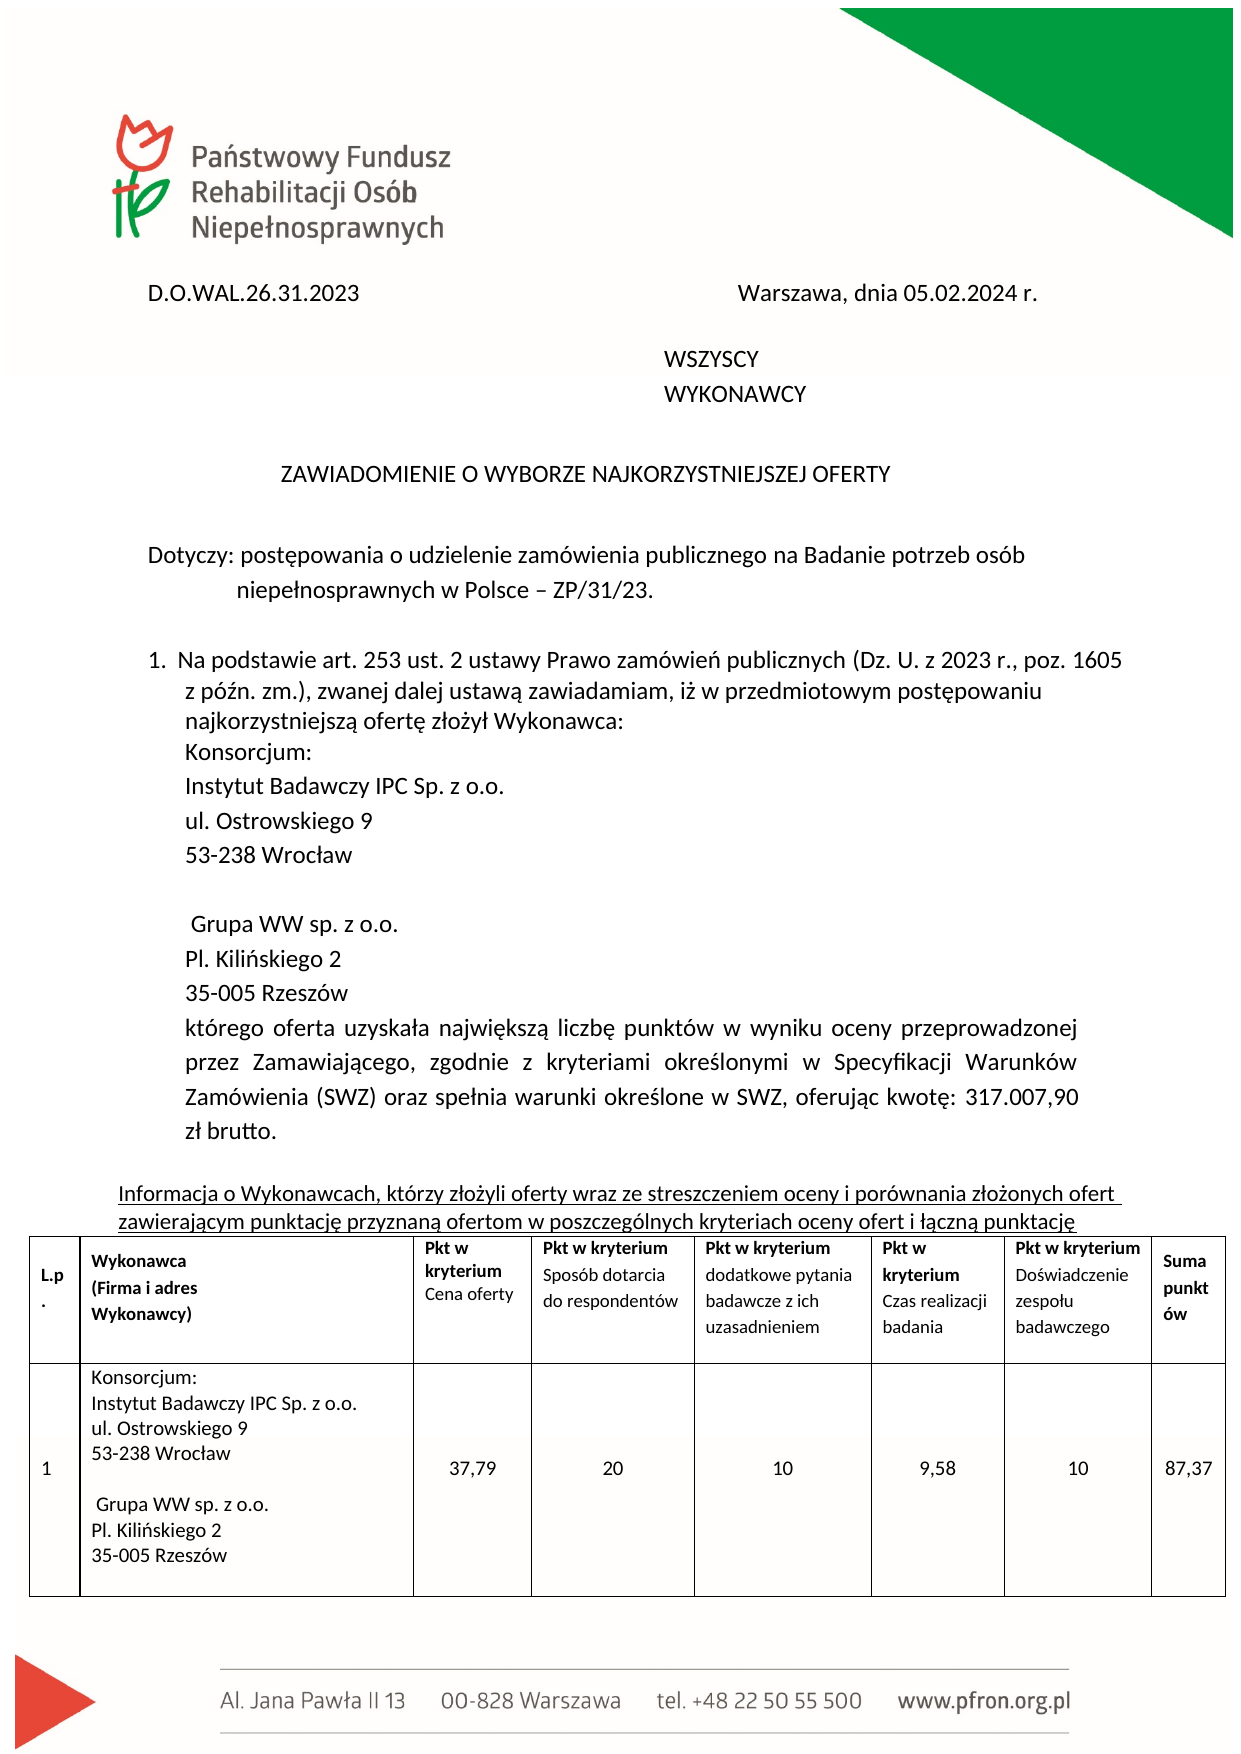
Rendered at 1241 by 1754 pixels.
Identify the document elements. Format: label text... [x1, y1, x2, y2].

list 35-005 Rzeszów [185, 977, 1078, 1008]
table_header Pkt w kryterium dodatkowe pytania badawcze z ich uzasadnieniem [695, 1237, 871, 1363]
table_header Pkt w kryterium Czas realizacji badania [872, 1237, 1004, 1363]
table_cell 20 [532, 1364, 694, 1596]
table_header Pkt w kryterium Sposób dotarcia do respondentów [532, 1237, 694, 1363]
table_cell 87,37 [1152, 1364, 1225, 1596]
text ZAWIADOMIENIE O WYBORZE NAJKORZYSTNIEJSZEJ OFERTY [148, 458, 1137, 489]
table_header Wykonawca (Firma i adres Wykonawcy) [81, 1237, 413, 1363]
table_header Pkt w kryterium Doświadczenie zespołu badawczego [1005, 1237, 1151, 1363]
picture [15, 1435, 1233, 1754]
table_cell Konsorcjum: Instytut Badawczy IPC Sp. z o.o. ul. Ostrowskiego 9 53-238 Wrocław Grupa WW sp. z o.o. Pl. Kilińskiego 2 35-005 Rzeszów [81, 1364, 413, 1596]
list Konsorcjum: [185, 736, 1078, 766]
table_header Suma punktów [1152, 1237, 1225, 1363]
table_cell 10 [695, 1364, 871, 1596]
table_cell 37,79 [414, 1364, 531, 1596]
list 53-238 Wrocław [185, 839, 1078, 870]
list ul. Ostrowskiego 9 [185, 805, 1078, 835]
table_cell 9,58 [872, 1364, 1004, 1596]
table_header L.p. [30, 1237, 79, 1363]
text WYKONAWCY [516, 378, 1137, 408]
list Pl. Kilińskiego 2 [185, 943, 1078, 973]
text WSZYSCY [516, 343, 1137, 373]
list którego oferta uzyskała największą liczbę punktów w wyniku oceny przeprowadzonej przez Zamawiającego, zgodnie z kryteriami określonymi w Specyfikacji Warunków Zamówienia (SWZ) oraz spełnia warunki określone w SWZ, oferując kwotę: 317.007,90 zł brutto. [185, 1012, 1078, 1146]
list Na podstawie art. 253 ust. 2 ustawy Prawo zamówień publicznych (Dz. U. z 2023 r., poz. 1605 z późn. zm.), zwanej dalej ustawą zawiadamiam, iż w przedmiotowym postępowaniu najkorzystniejszą ofertę złożył Wykonawca: [148, 644, 1137, 736]
table_cell 1 [30, 1364, 79, 1596]
text Dotyczy: postępowania o udzielenie zamówienia publicznego na Badanie potrzeb osób niepełnosprawnych w Polsce – ZP/31/23. [148, 539, 1137, 605]
text Informacja o Wykonawcach, którzy złożyli oferty wraz ze streszczeniem oceny i porównania złożonych ofert zawierającym punktację przyznaną ofertom w poszczególnych kryteriach oceny ofert i łączną punktację [118, 1179, 1196, 1236]
table_header Pkt w kryterium Cena oferty [414, 1237, 531, 1363]
picture [4, 8, 1233, 376]
table_cell 10 [1005, 1364, 1151, 1596]
list Grupa WW sp. z o.o. [185, 908, 1078, 939]
text D.O.WAL.26.31.2023 Warszawa, dnia 05.02.2024 r. [148, 277, 1137, 308]
list Instytut Badawczy IPC Sp. z o.o. [185, 770, 1078, 801]
